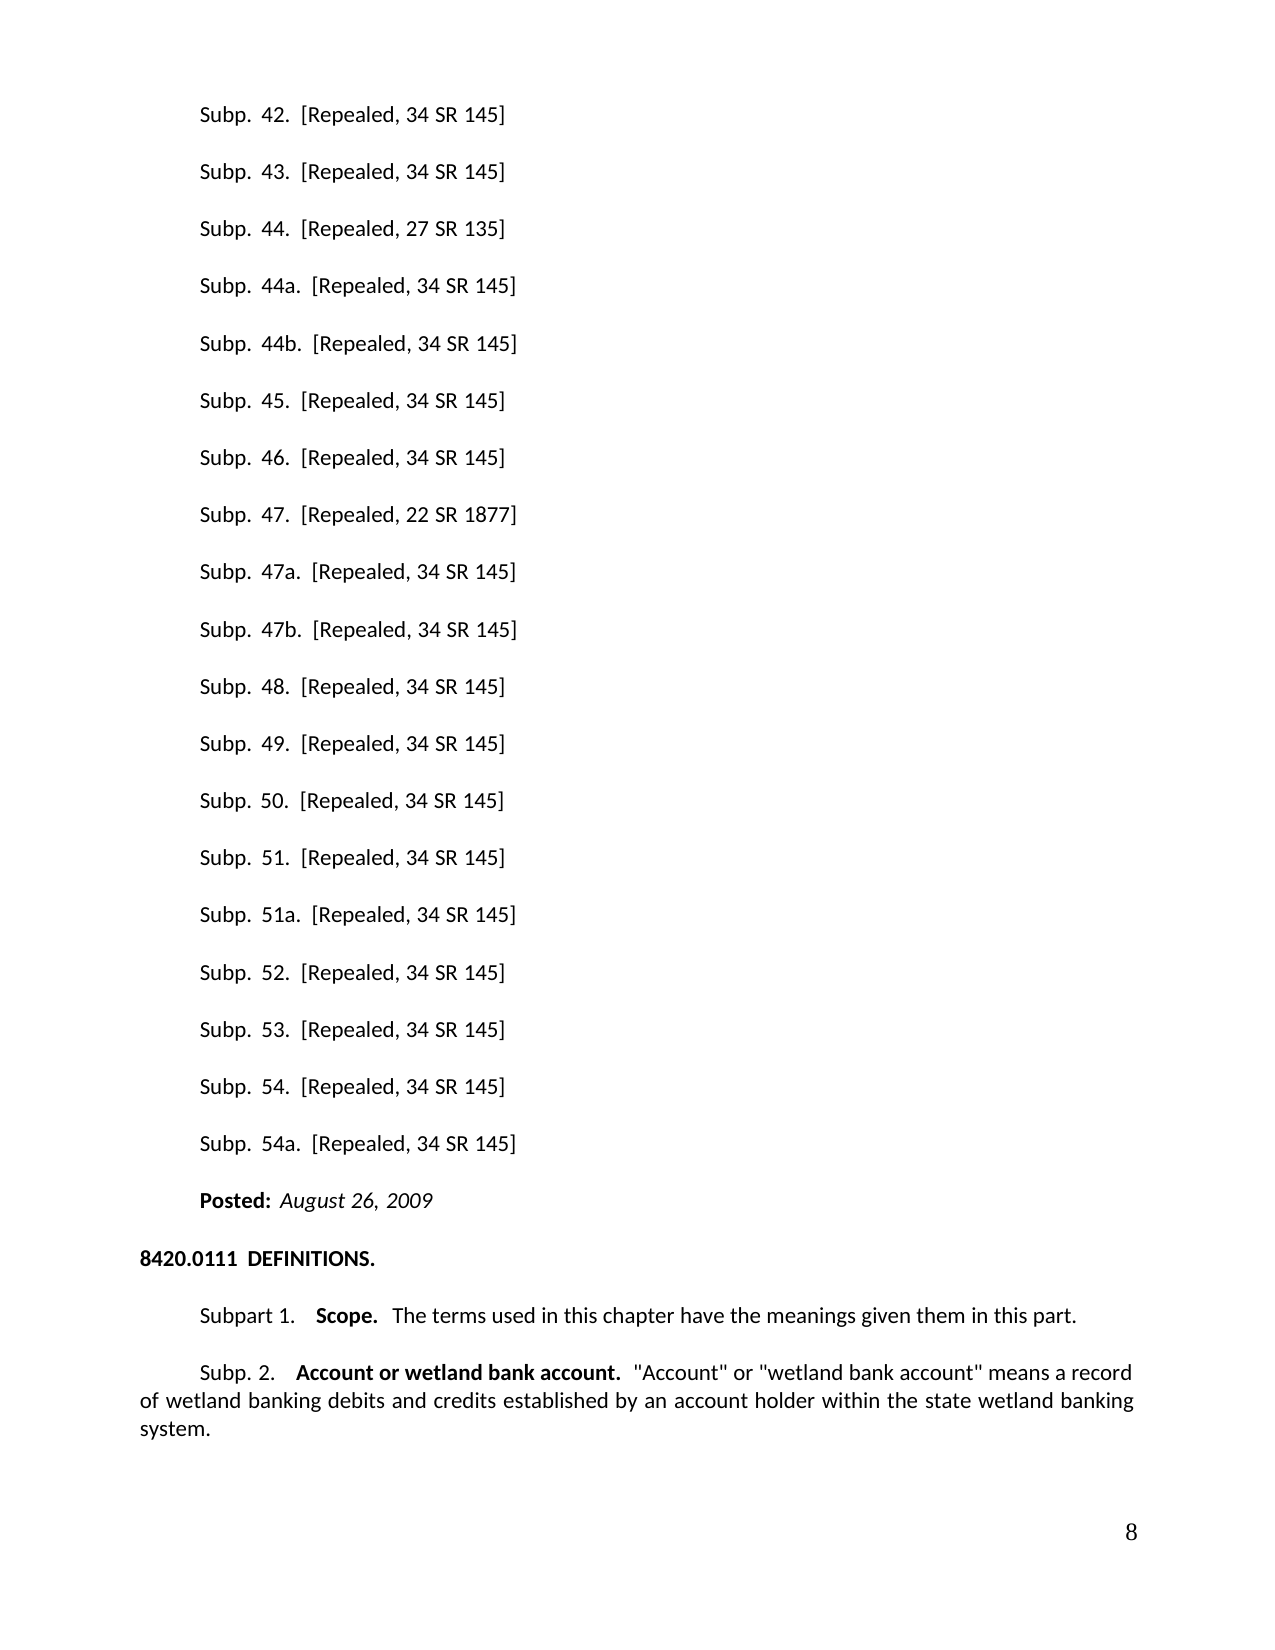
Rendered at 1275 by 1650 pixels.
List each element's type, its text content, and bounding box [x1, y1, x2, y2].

text Subpart 1. Scope. The terms used in this chapter have the meanings given them in this part. [139, 1301, 1137, 1329]
text 8420.0111 DEFINITIONS. [139, 1244, 1137, 1272]
text Subp. 49. [Repealed, 34 SR 145] [139, 729, 1137, 757]
text Subp. 44b. [Repealed, 34 SR 145] [139, 329, 1137, 357]
text Subp. 43. [Repealed, 34 SR 145] [139, 157, 1137, 185]
text Subp. 44. [Repealed, 27 SR 135] [139, 214, 1137, 242]
text Subp. 54a. [Repealed, 34 SR 145] [139, 1129, 1137, 1157]
text Subp. 47b. [Repealed, 34 SR 145] [139, 615, 1137, 643]
text Posted: August 26, 2009 [139, 1187, 1137, 1214]
text Subp. 52. [Repealed, 34 SR 145] [139, 958, 1137, 986]
text Subp. 54. [Repealed, 34 SR 145] [139, 1072, 1137, 1100]
text Subp. 51a. [Repealed, 34 SR 145] [139, 901, 1137, 929]
text Subp. 2. Account or wetland bank account. "Account" or "wetland bank account" means a record of wetland banking debits and credits established by an account holder within the state wetland banking system. [139, 1358, 1137, 1442]
text Subp. 46. [Repealed, 34 SR 145] [139, 443, 1137, 471]
text Subp. 45. [Repealed, 34 SR 145] [139, 386, 1137, 414]
text Subp. 53. [Repealed, 34 SR 145] [139, 1015, 1137, 1043]
text Subp. 48. [Repealed, 34 SR 145] [139, 672, 1137, 700]
text Subp. 44a. [Repealed, 34 SR 145] [139, 272, 1137, 299]
text Subp. 51. [Repealed, 34 SR 145] [139, 843, 1137, 871]
text Subp. 47. [Repealed, 22 SR 1877] [139, 500, 1137, 528]
text Subp. 42. [Repealed, 34 SR 145] [139, 100, 1137, 128]
text Subp. 47a. [Repealed, 34 SR 145] [139, 557, 1137, 586]
text Subp. 50. [Repealed, 34 SR 145] [139, 786, 1137, 814]
